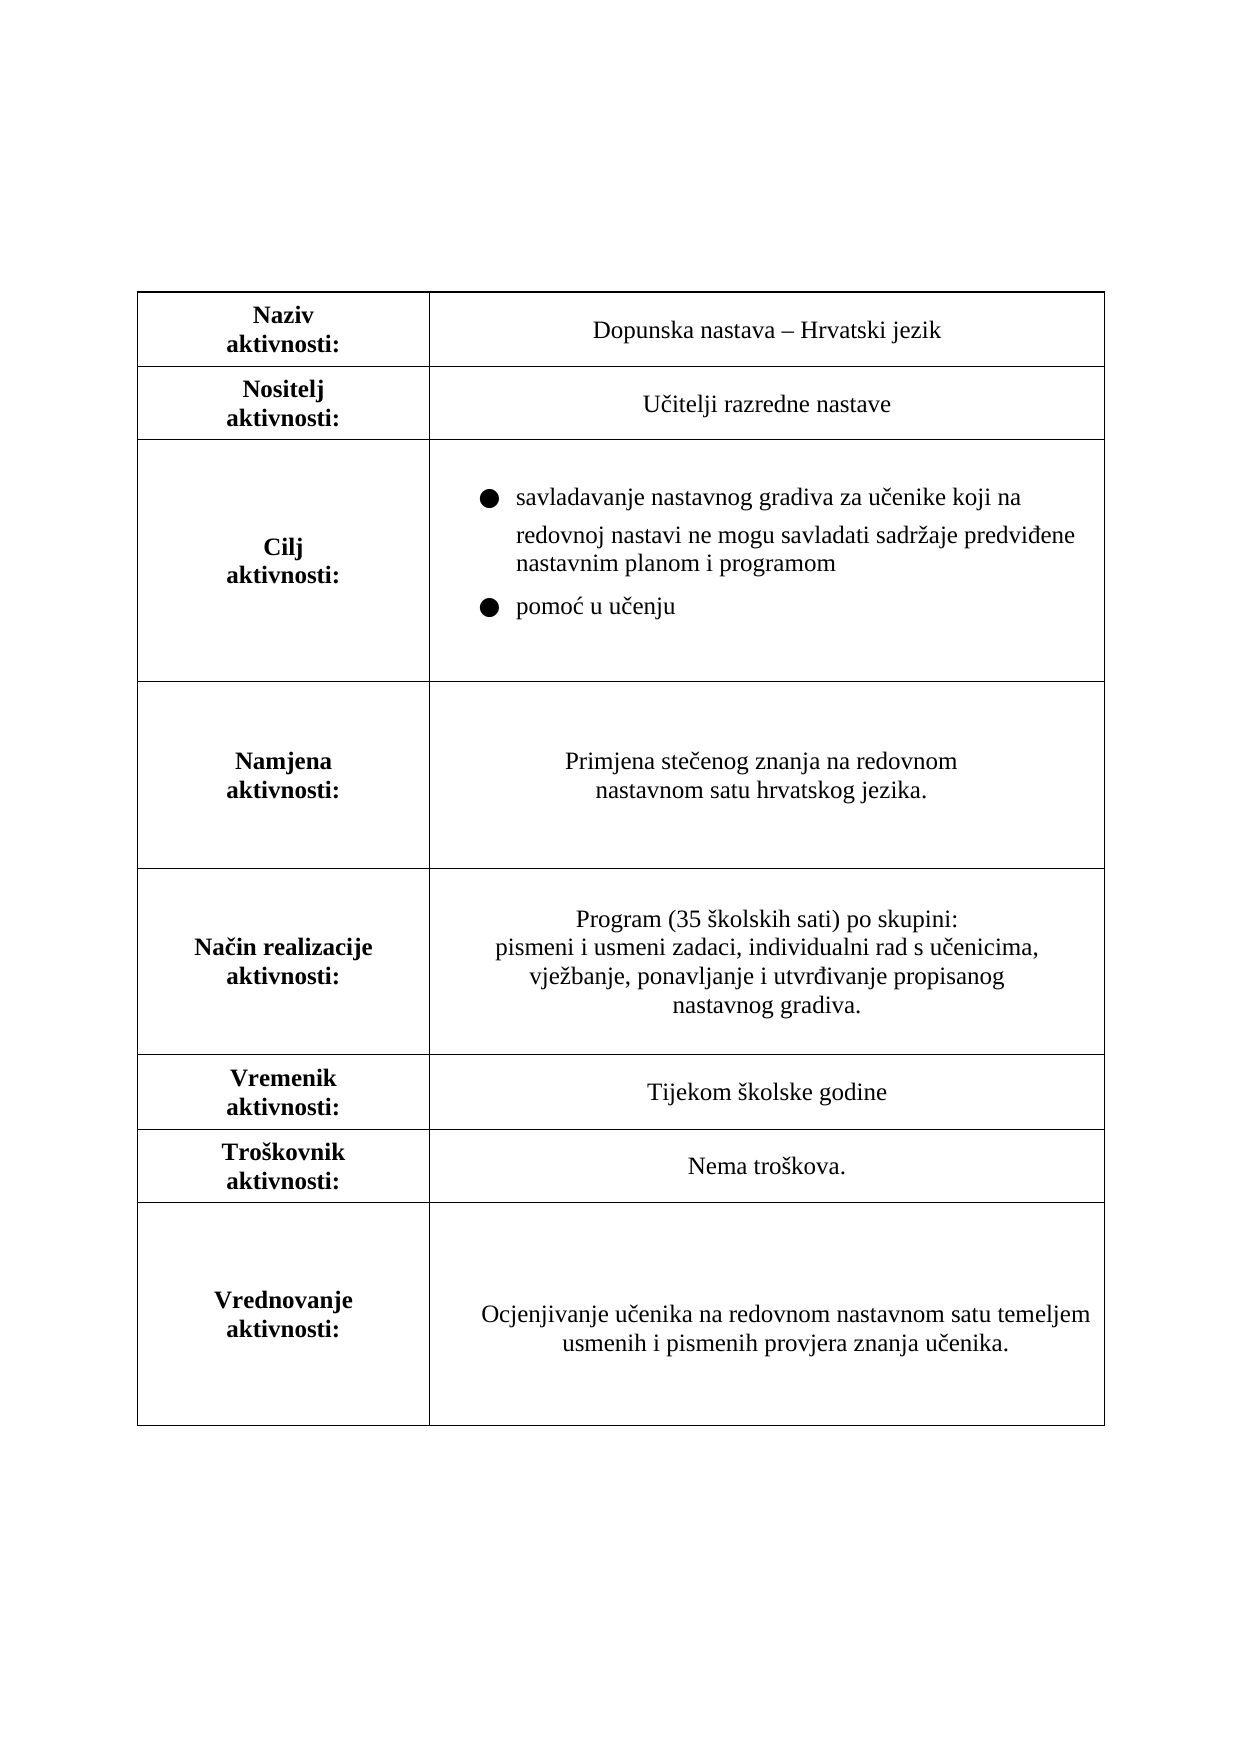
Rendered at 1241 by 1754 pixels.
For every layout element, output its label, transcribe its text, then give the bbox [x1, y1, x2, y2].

table_cell Vrednovanje aktivnosti: [138, 1203, 429, 1425]
table_cell Primjena stečenog znanja na redovnom nastavnom satu hrvatskog jezika. [430, 682, 1104, 868]
table_cell Nema troškova. [430, 1130, 1104, 1202]
table_header Naziv aktivnosti: [138, 293, 429, 366]
table_cell Tijekom školske godine [430, 1055, 1104, 1129]
table_cell Učitelji razredne nastave [430, 367, 1104, 439]
table_cell Način realizacije aktivnosti: [138, 869, 429, 1054]
table_cell Vremenik aktivnosti: [138, 1055, 429, 1129]
table_cell Troškovnik aktivnosti: [138, 1130, 429, 1202]
table_cell savladavanje nastavnog gradiva za učenike koji na redovnoj nastavi ne mogu savladati sadržaje predviđene nastavnim planom i programom pomoć u učenju [430, 440, 1104, 681]
table_cell Program (35 školskih sati) po skupini: pismeni i usmeni zadaci, individualni rad s učenicima, vježbanje, ponavljanje i utvrđivanje propisanog nastavnog gradiva. [430, 869, 1104, 1054]
table_cell Ocjenjivanje učenika na redovnom nastavnom satu temeljem usmenih i pismenih provjera znanja učenika. [430, 1203, 1104, 1425]
table_cell Nositelj aktivnosti: [138, 367, 429, 439]
table_cell Namjena aktivnosti: [138, 682, 429, 868]
table_cell Cilj aktivnosti: [138, 440, 429, 681]
table_header Dopunska nastava – Hrvatski jezik [430, 293, 1104, 366]
